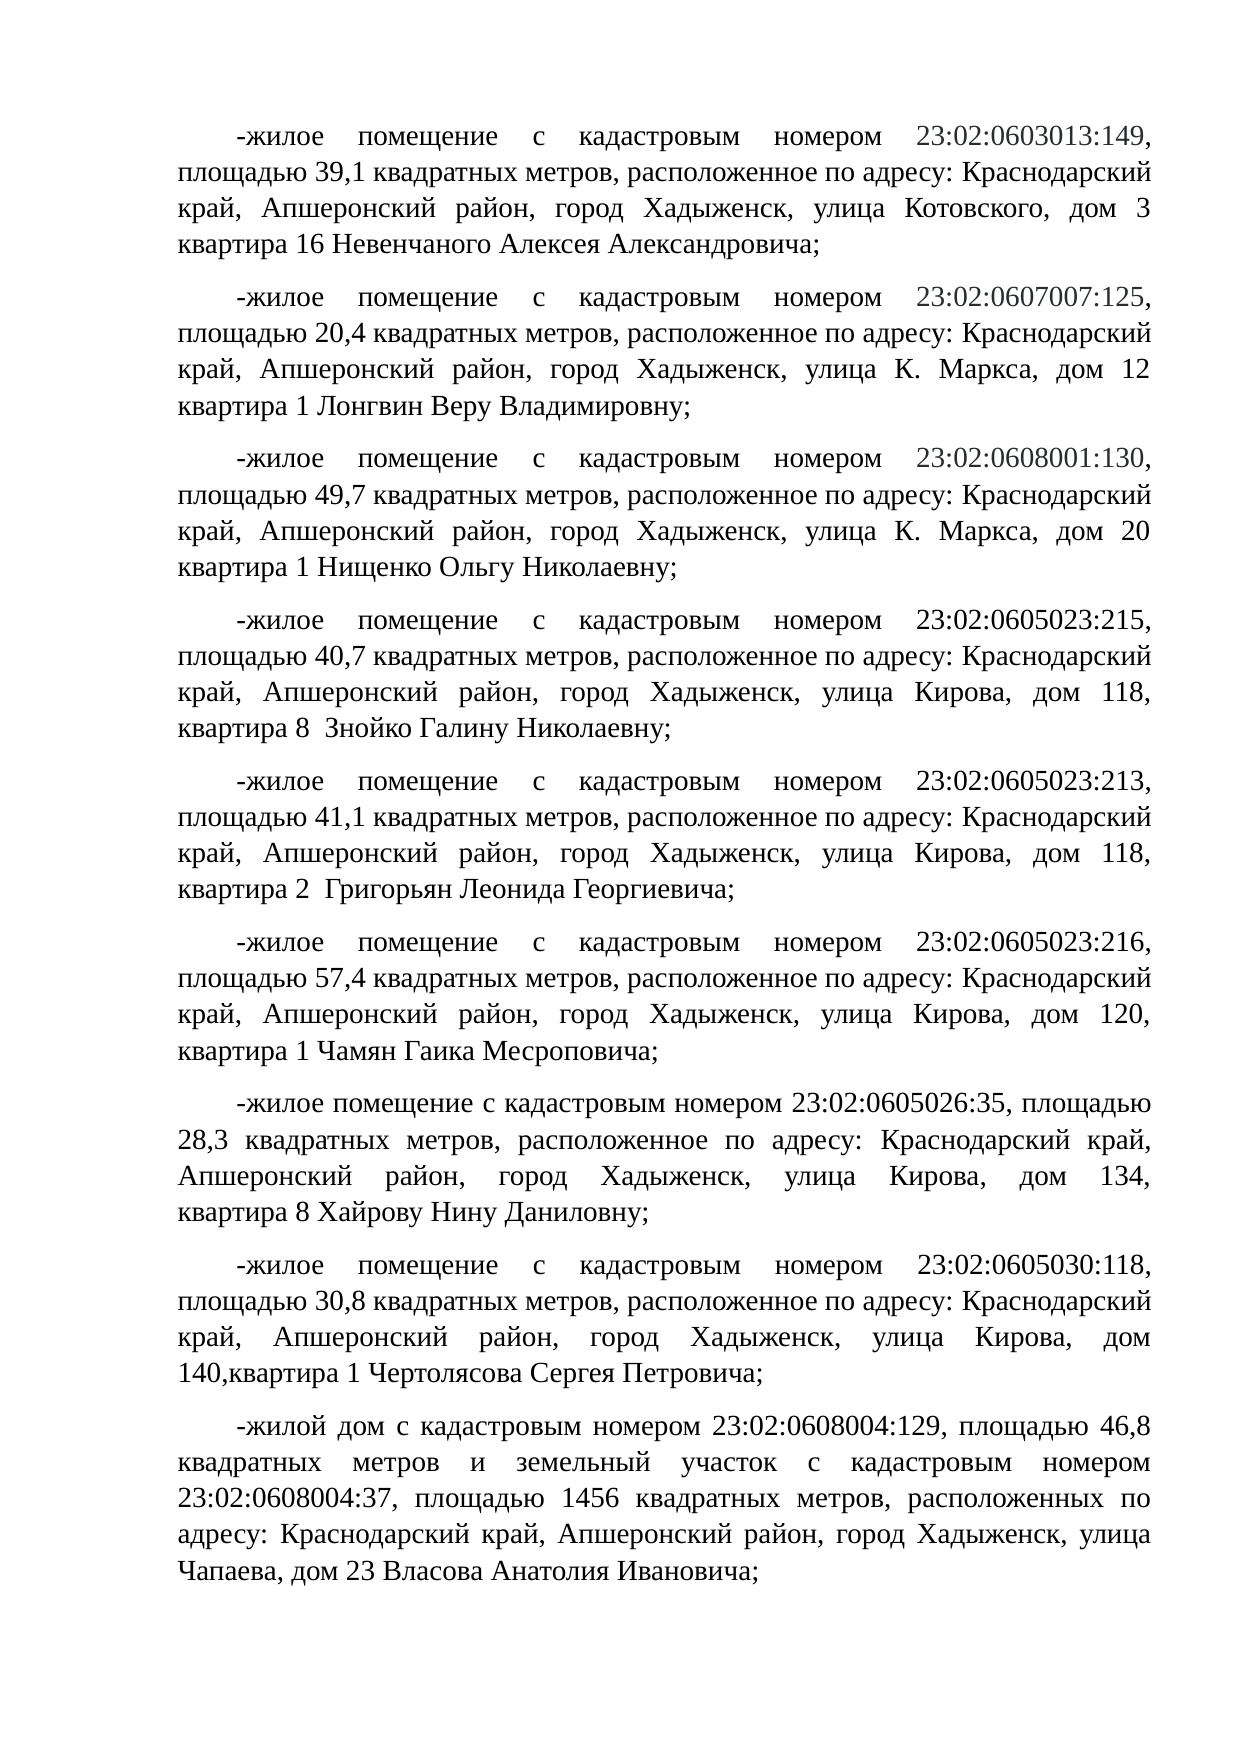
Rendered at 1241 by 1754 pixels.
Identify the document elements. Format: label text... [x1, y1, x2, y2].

text -жилое помещение с кадастровым номером 23:02:0603013:149, площадью 39,1 квадратных метров, расположенное по адресу: Краснодарский край, Апшеронский район, город Хадыженск, улица Котовского, дом 3 квартира 16 Невенчаного Алексея Александровича; [177, 118, 1152, 260]
text -жилое помещение с кадастровым номером 23:02:0605023:215, площадью 40,7 квадратных метров, расположенное по адресу: Краснодарский край, Апшеронский район, город Хадыженск, улица Кирова, дом 118, квартира 8 Знойко Галину Николаевну; [177, 602, 1152, 744]
text -жилое помещение с кадастровым номером 23:02:0605030:118, площадью 30,8 квадратных метров, расположенное по адресу: Краснодарский край, Апшеронский район, город Хадыженск, улица Кирова, дом 140,квартира 1 Чертолясова Сергея Петровича; [177, 1247, 1152, 1389]
text -жилое помещение с кадастровым номером 23:02:0608001:130, площадью 49,7 квадратных метров, расположенное по адресу: Краснодарский край, Апшеронский район, город Хадыженск, улица К. Маркса, дом 20 квартира 1 Нищенко Ольгу Николаевну; [177, 441, 1152, 583]
text -жилое помещение с кадастровым номером 23:02:0605023:213, площадью 41,1 квадратных метров, расположенное по адресу: Краснодарский край, Апшеронский район, город Хадыженск, улица Кирова, дом 118, квартира 2 Григорьян Леонида Георгиевича; [177, 763, 1152, 905]
text -жилое помещение с кадастровым номером 23:02:0605026:35, площадью 28,3 квадратных метров, расположенное по адресу: Краснодарский край, Апшеронский район, город Хадыженск, улица Кирова, дом 134, квартира 8 Хайрову Нину Даниловну; [177, 1086, 1152, 1228]
text -жилое помещение с кадастровым номером 23:02:0605023:216, площадью 57,4 квадратных метров, расположенное по адресу: Краснодарский край, Апшеронский район, город Хадыженск, улица Кирова, дом 120, квартира 1 Чамян Гаика Месроповича; [177, 924, 1152, 1066]
text -жилой дом с кадастровым номером 23:02:0608004:129, площадью 46,8 квадратных метров и земельный участок с кадастровым номером 23:02:0608004:37, площадью 1456 квадратных метров, расположенных по адресу: Краснодарский край, Апшеронский район, город Хадыженск, улица Чапаева, дом 23 Власова Анатолия Ивановича; [177, 1408, 1152, 1586]
text -жилое помещение с кадастровым номером 23:02:0607007:125, площадью 20,4 квадратных метров, расположенное по адресу: Краснодарский край, Апшеронский район, город Хадыженск, улица К. Маркса, дом 12 квартира 1 Лонгвин Веру Владимировну; [177, 279, 1152, 421]
